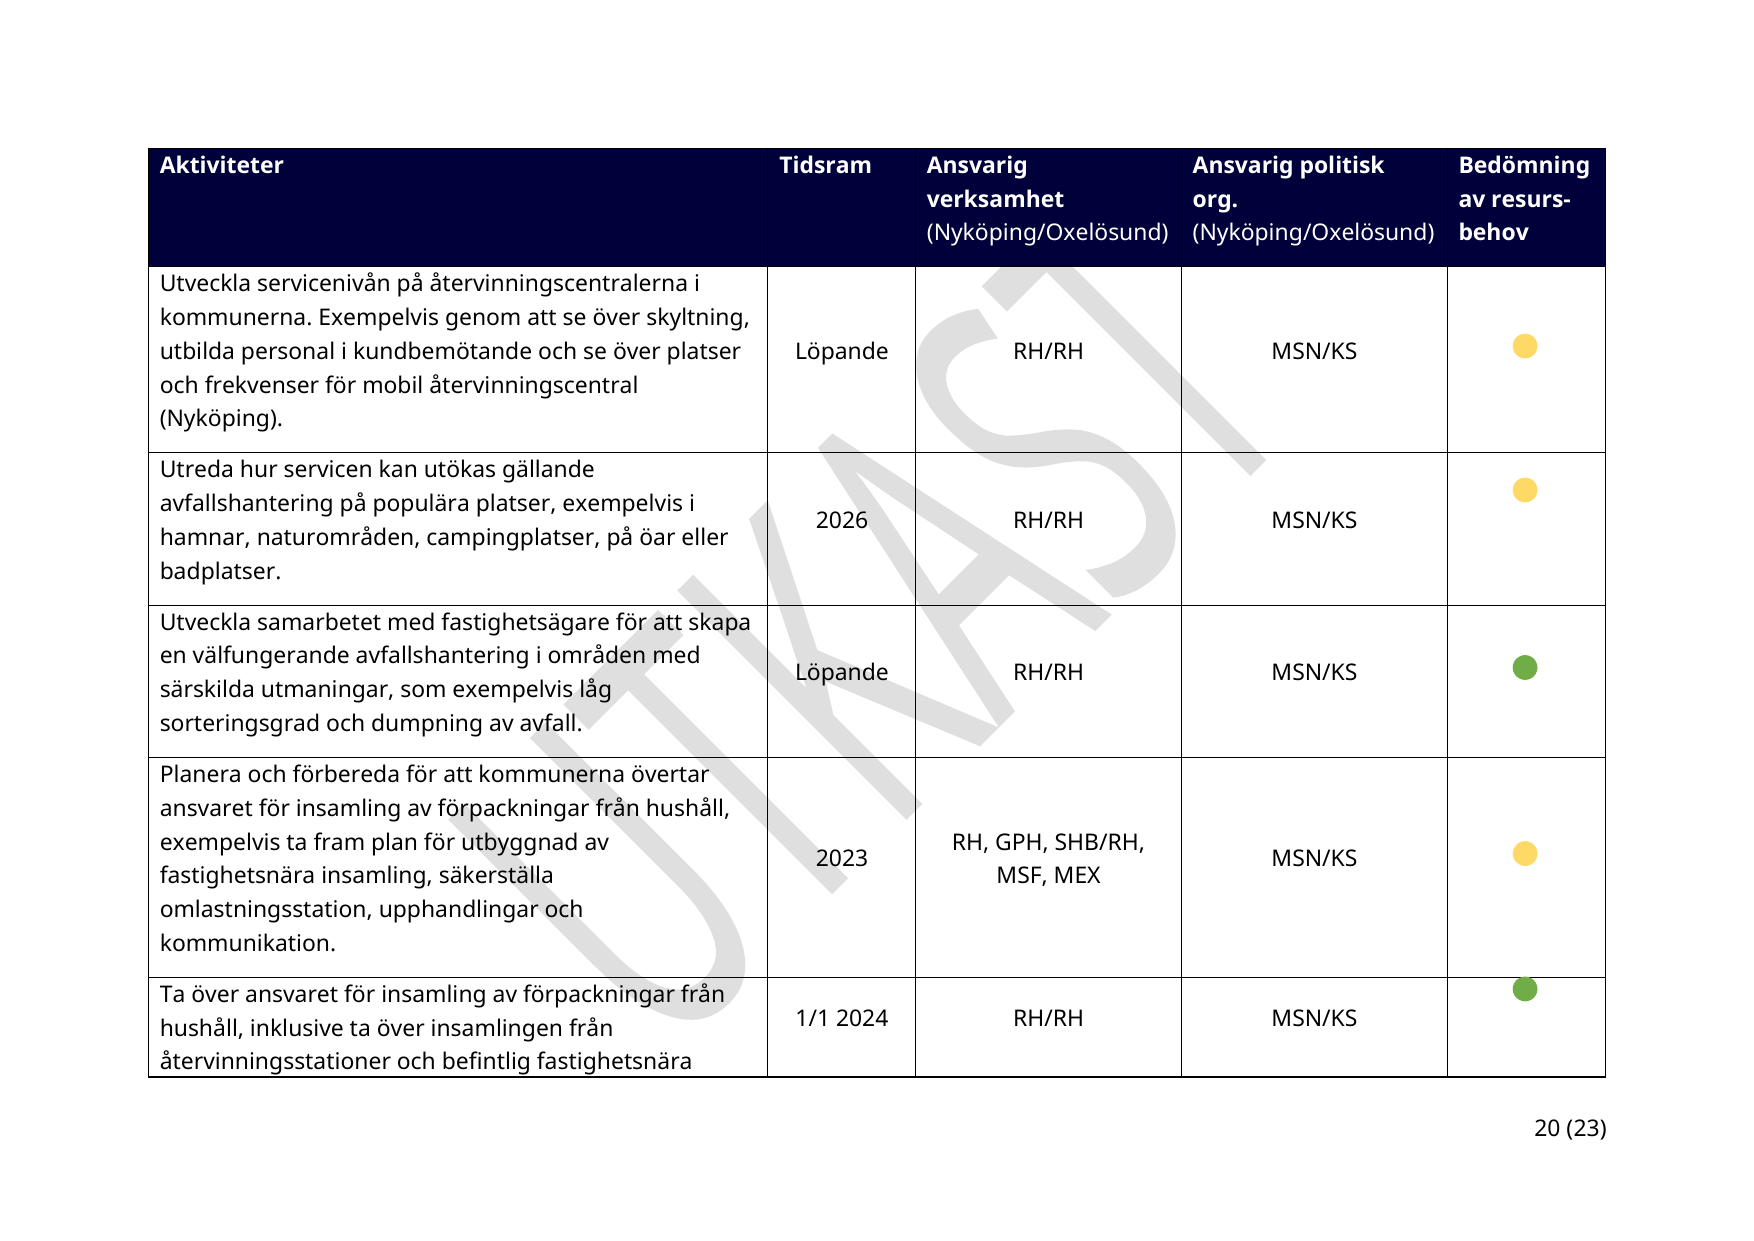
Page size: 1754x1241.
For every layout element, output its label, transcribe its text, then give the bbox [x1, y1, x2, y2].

table_cell Utreda hur servicen kan utökas gällande avfallshantering på populära platser, exempelvis i hamnar, naturområden, campingplatser, på öar eller badplatser. [149, 453, 767, 604]
table_cell RH/RH [916, 978, 1181, 1076]
table_header Ansvarig politisk org. (Nyköping/Oxelösund) [1182, 149, 1447, 266]
table_cell MSN/KS [1182, 453, 1447, 604]
table_cell [1448, 978, 1605, 1076]
table_cell [1448, 267, 1605, 452]
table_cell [149, 978, 767, 1076]
table_cell MSN/KS [1182, 267, 1447, 452]
table_cell Löpande [768, 606, 915, 757]
table_cell MSN/KS [1182, 606, 1447, 757]
table_cell Planera och förbereda för att kommunerna övertar ansvaret för insamling av förpackningar från hushåll, exempelvis ta fram plan för utbyggnad av fastighetsnära insamling, säkerställa omlastningsstation, upphandlingar och kommunikation. [149, 758, 767, 977]
table_header Ansvarig verksamhet (Nyköping/Oxelösund) [916, 149, 1181, 266]
table_cell MSN/KS [1182, 758, 1447, 977]
table_cell 2023 [768, 758, 915, 977]
table_cell [1448, 606, 1605, 757]
table_cell [1448, 453, 1605, 604]
table_cell RH/RH [916, 453, 1181, 604]
table_cell Utveckla servicenivån på återvinningscentralerna i kommunerna. Exempelvis genom att se över skyltning, utbilda personal i kundbemötande och se över platser och frekvenser för mobil återvinningscentral (Nyköping). [149, 267, 767, 452]
table_header Bedömning av resurs-behov [1448, 149, 1605, 266]
table_cell RH/RH [916, 267, 1181, 452]
table_header Tidsram [768, 149, 915, 266]
table_cell 2026 [768, 453, 915, 604]
table_cell RH/RH [916, 606, 1181, 757]
table_header Aktiviteter [149, 149, 767, 266]
table_cell Utveckla samarbetet med fastighetsägare för att skapa en välfungerande avfallshantering i områden med särskilda utmaningar, som exempelvis låg sorteringsgrad och dumpning av avfall. [149, 606, 767, 757]
table_cell Löpande [768, 267, 915, 452]
table_cell RH, GPH, SHB/RH, MSF, MEX [916, 758, 1181, 977]
table_cell 1/1 2024 [768, 978, 915, 1076]
table_cell MSN/KS [1182, 978, 1447, 1076]
table_cell [1448, 758, 1605, 977]
